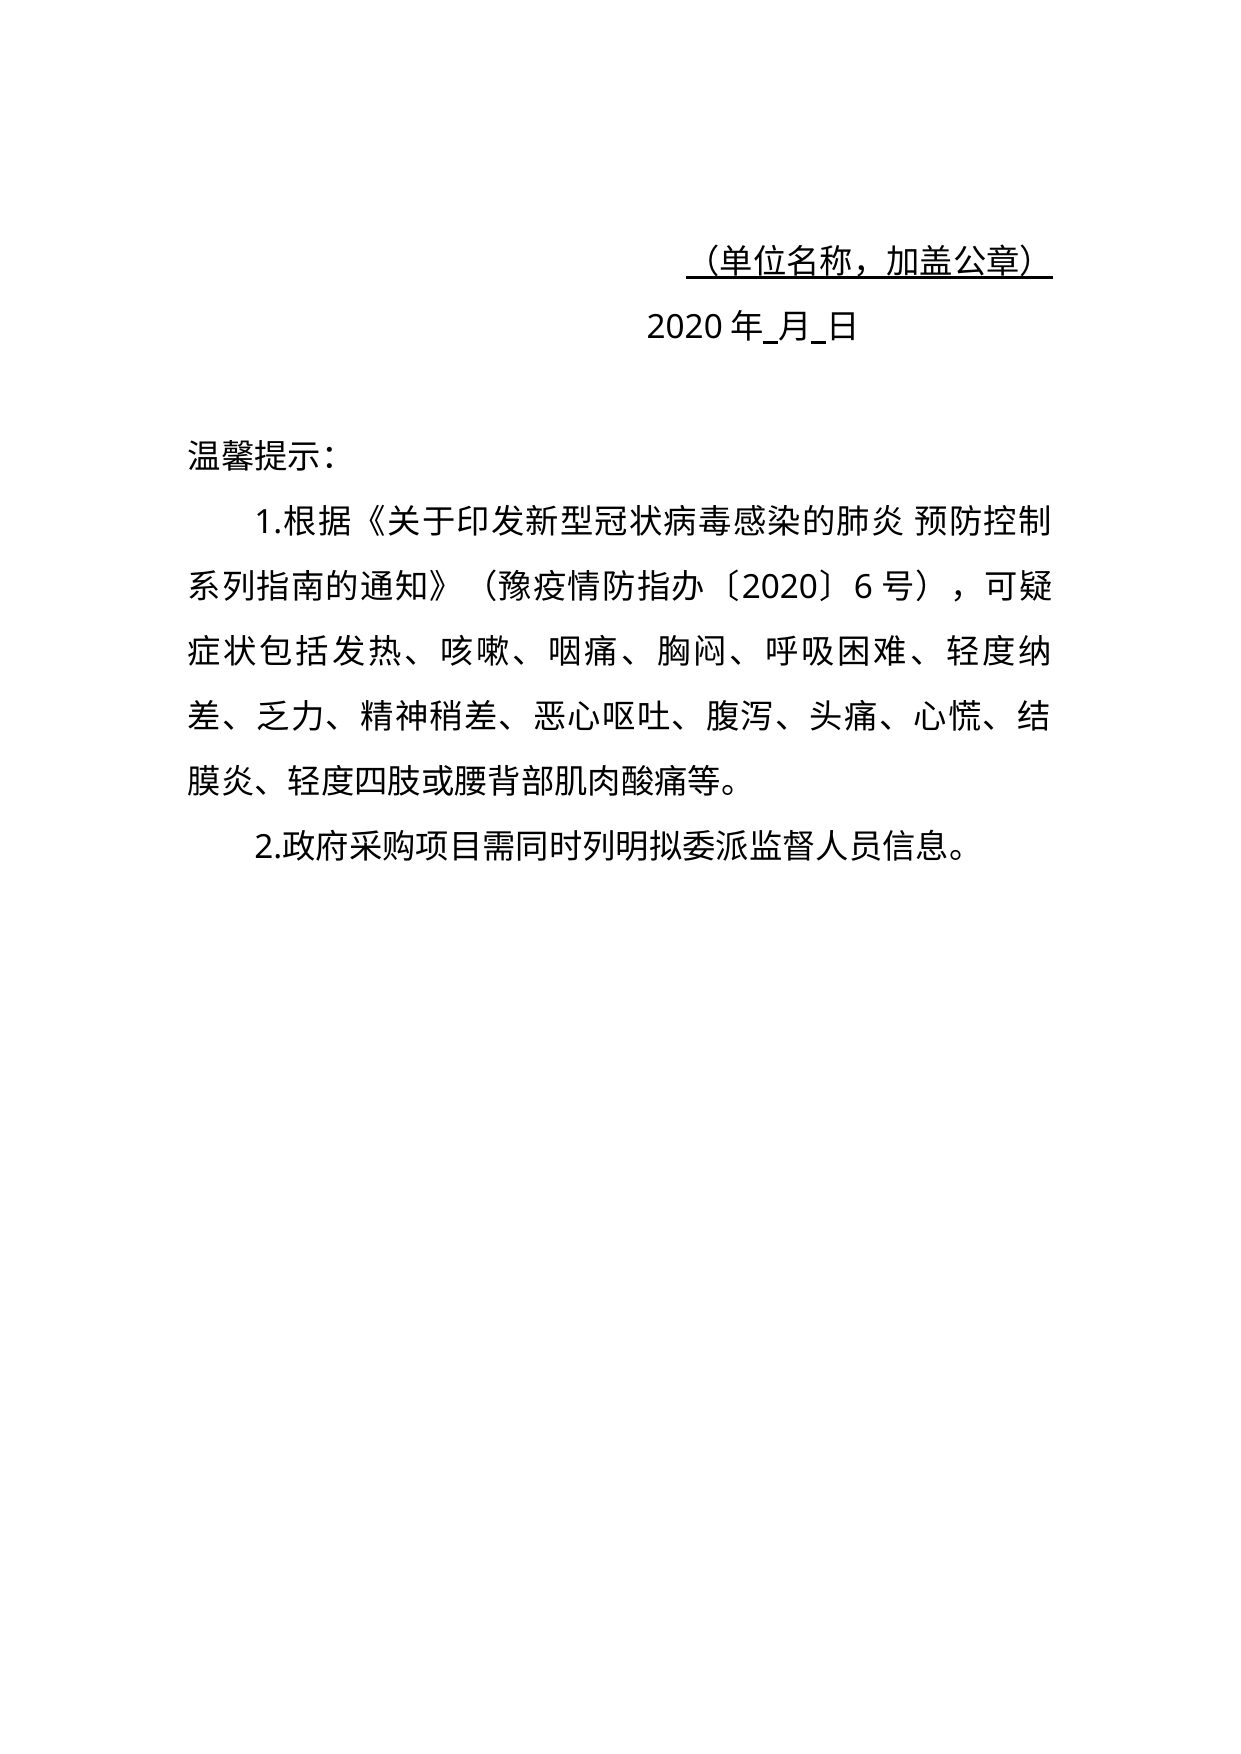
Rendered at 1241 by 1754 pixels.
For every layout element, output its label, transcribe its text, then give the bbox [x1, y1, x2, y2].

text 温馨提示： [187, 422, 1053, 487]
text 2020年 月 日 [187, 292, 1053, 357]
text 1.根据《关于印发新型冠状病毒感染的肺炎 预防控制系列指南的通知》（豫疫情防指办〔2020〕6号），可疑症状包括发热、咳嗽、咽痛、胸闷、呼吸困难、轻度纳差、乏力、精神稍差、恶心呕吐、腹泻、头痛、心慌、结膜炎、轻度四肢或腰背部肌肉酸痛等。 [187, 487, 1053, 812]
text （单位名称，加盖公章） [187, 227, 1053, 292]
text 2.政府采购项目需同时列明拟委派监督人员信息。 [187, 812, 1053, 877]
